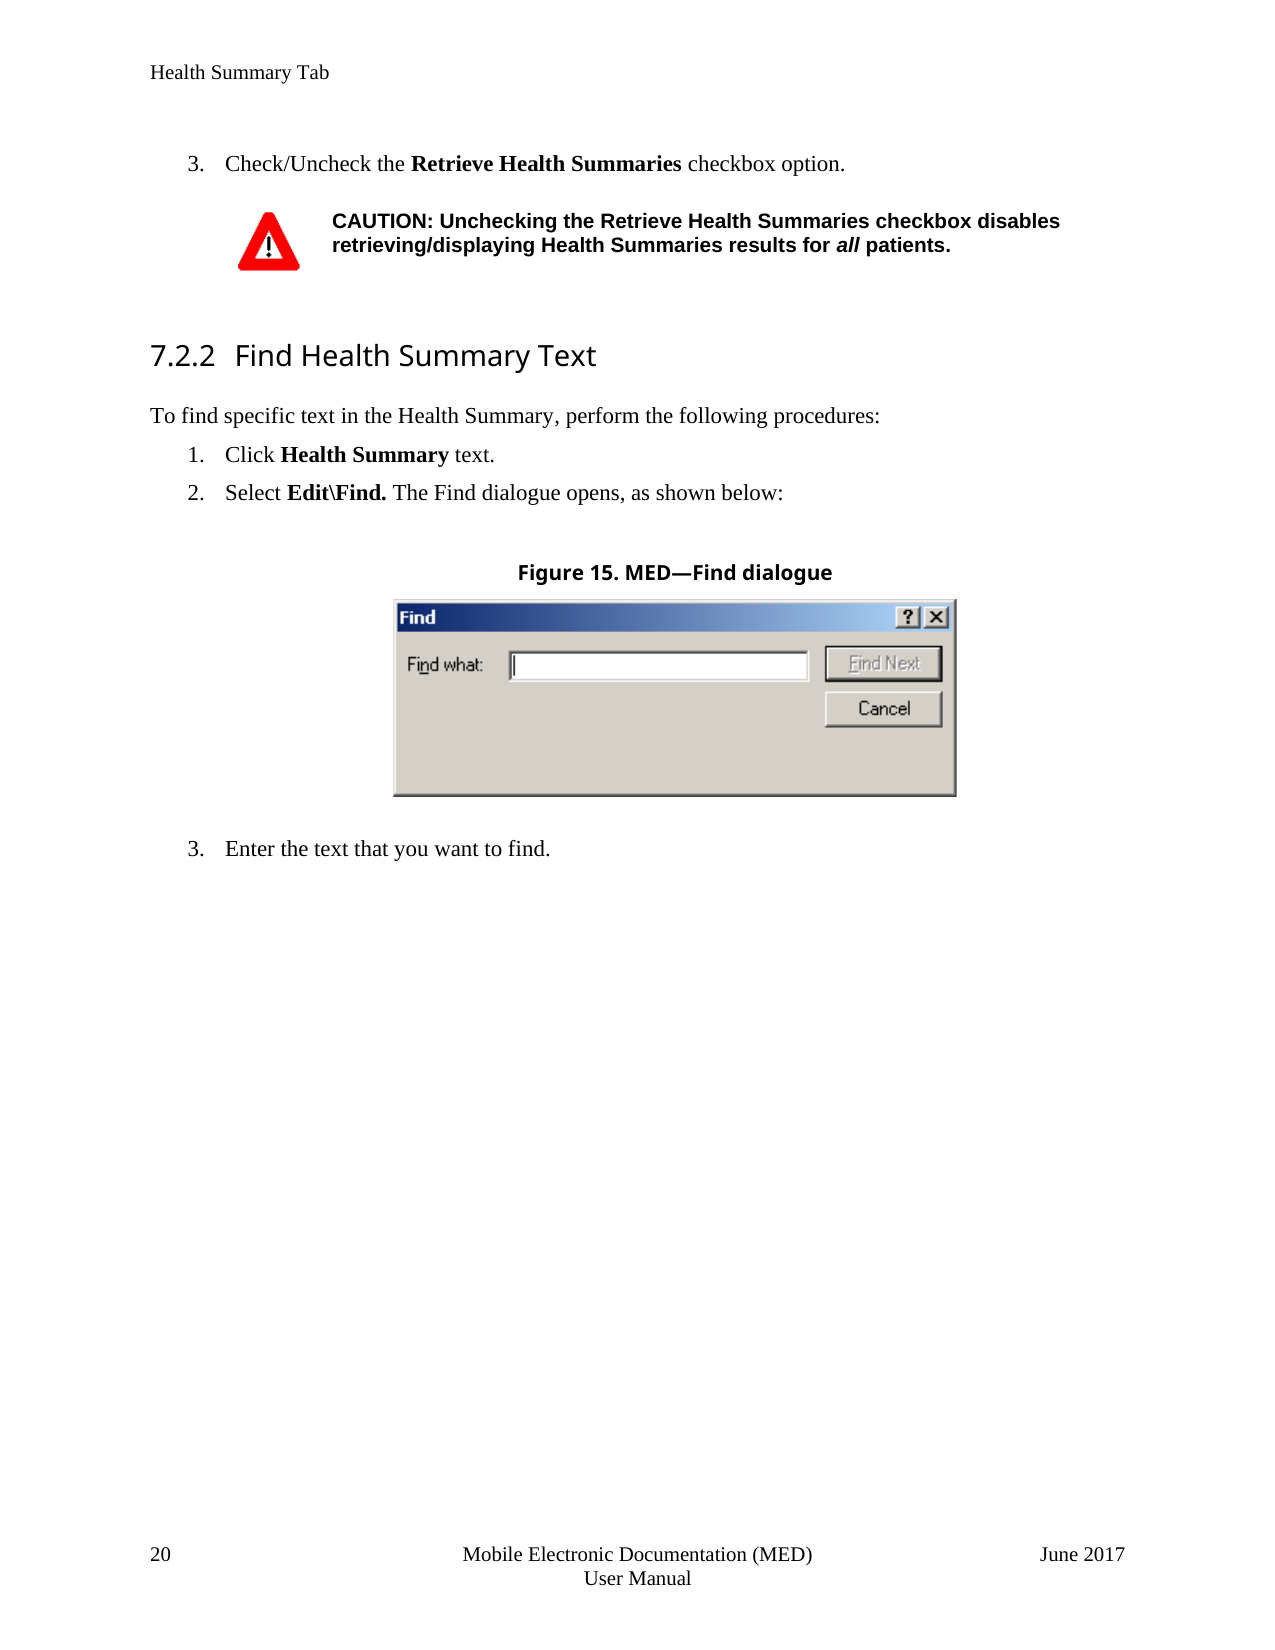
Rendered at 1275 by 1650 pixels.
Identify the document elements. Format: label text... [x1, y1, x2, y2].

table_header [225, 203, 321, 283]
list Check/Uncheck the Retrieve Health Summaries checkbox option. [187, 150, 1125, 176]
list Click Health Summary text. [187, 441, 1125, 467]
subtitle Find Health Summary Text [150, 336, 1125, 375]
picture [236, 208, 304, 277]
table_header CAUTION: Unchecking the Retrieve Health Summaries checkbox disables retrieving/displaying Health Summaries results for all patients. [321, 203, 1146, 283]
list Enter the text that you want to find. [187, 835, 1125, 862]
text Figure 15. MED—Find dialogue [225, 558, 1125, 587]
text To find specific text in the Health Summary, perform the following procedures: [150, 402, 1125, 428]
picture [393, 599, 957, 797]
list Select Edit\Find. The Find dialogue opens, as shown below: [187, 479, 1125, 506]
